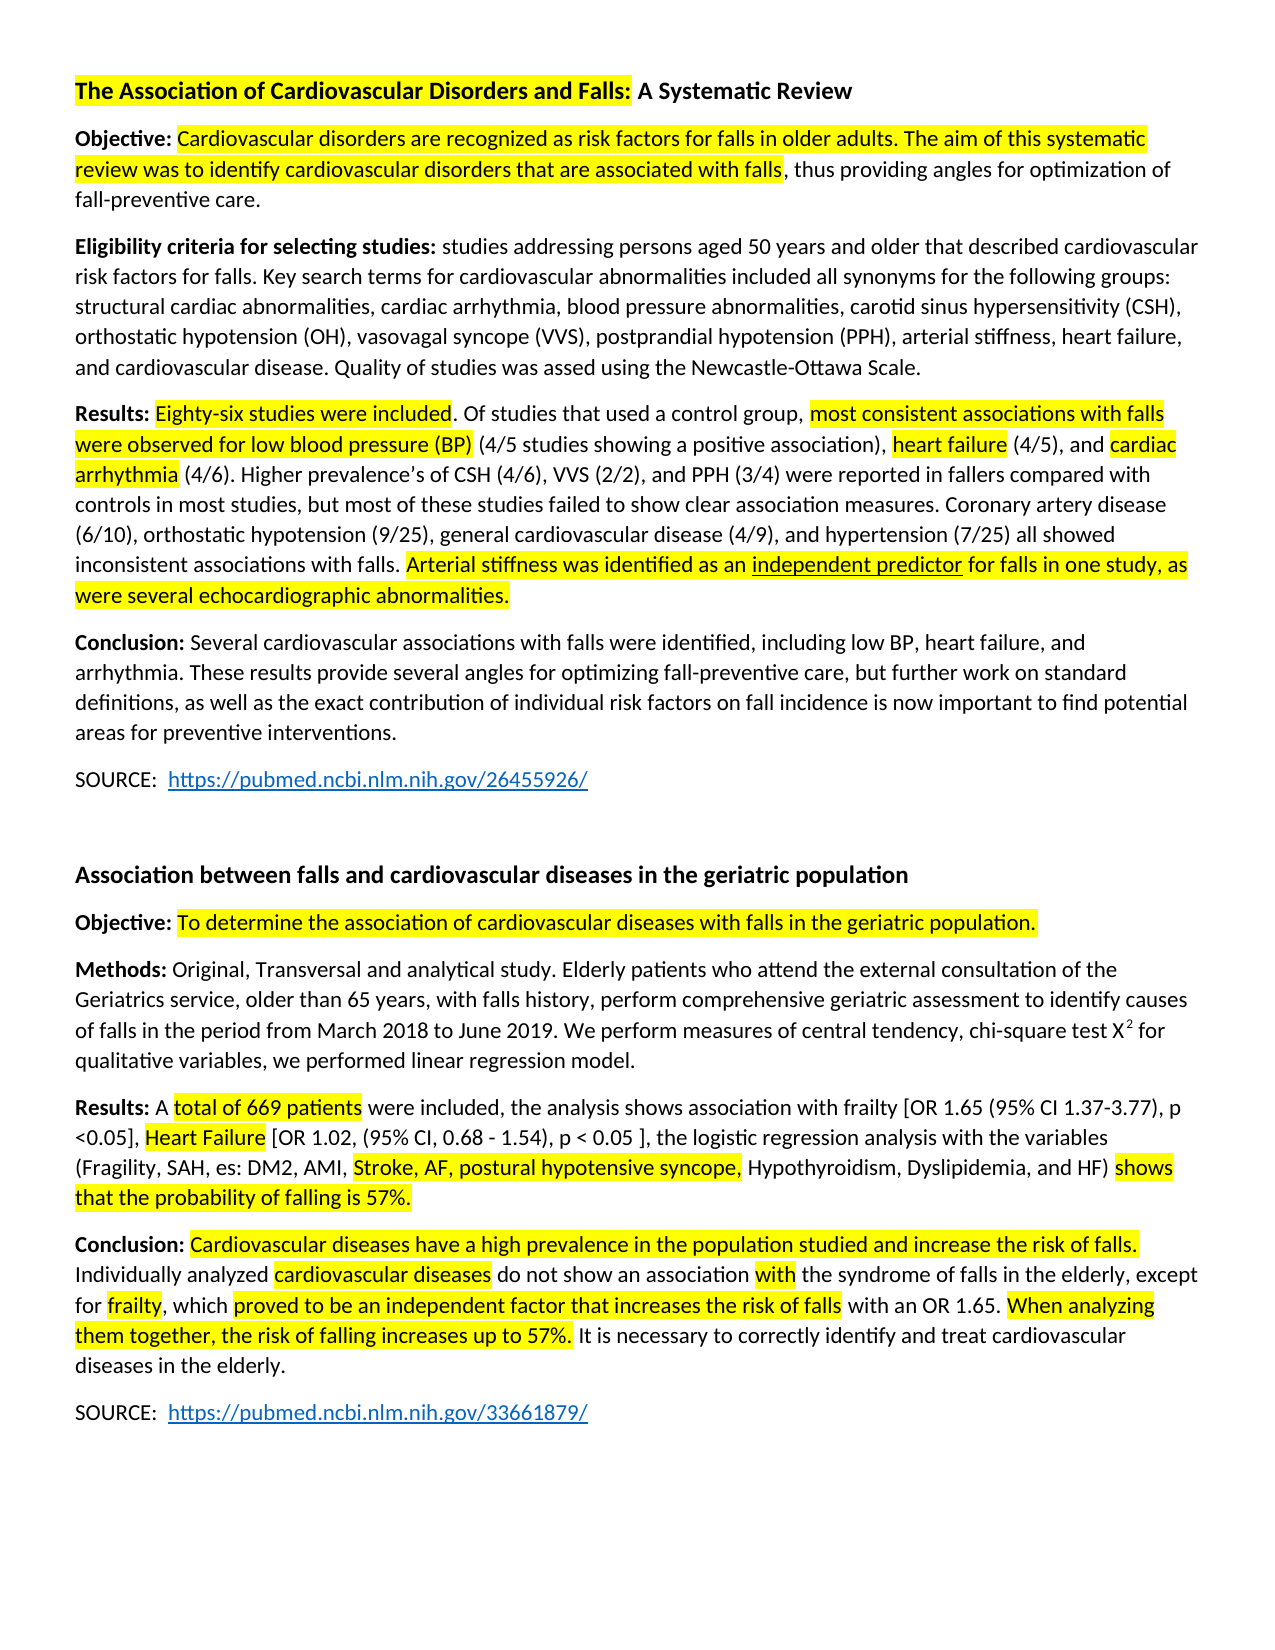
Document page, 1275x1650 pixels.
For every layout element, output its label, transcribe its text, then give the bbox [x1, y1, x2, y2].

text The Association of Cardiovascular Disorders and Falls: A Systematic Review [632, 75, 1200, 106]
text SOURCE: https://pubmed.ncbi.nlm.nih.gov/33661879/ [75, 1398, 1200, 1426]
text Conclusion: Cardiovascular diseases have a high prevalence in the population studied and increase the risk of falls. Individually analyzed cardiovascular diseases do not show an association with the syndrome of falls in the elderly, except for frailty, which proved to be an independent factor that increases the risk of falls with an OR 1.65. When analyzing them together, the risk of falling increases up to 57%. It is necessary to correctly identify and treat cardiovascular diseases in the elderly. [75, 1230, 1200, 1379]
text Methods: Original, Transversal and analytical study. Elderly patients who attend the external consultation of the Geriatrics service, older than 65 years, with falls history, perform comprehensive geriatric assessment to identify causes of falls in the period from March 2018 to June 2019. We perform measures of central tendency, chi-square test X2 for qualitative variables, we performed linear regression model. [75, 955, 1200, 1074]
text Conclusion: Several cardiovascular associations with falls were identified, including low BP, heart failure, and arrhythmia. These results provide several angles for optimizing fall-preventive care, but further work on standard definitions, as well as the exact contribution of individual risk factors on fall incidence is now important to find potential areas for preventive interventions. [75, 628, 1200, 746]
text Association between falls and cardiovascular diseases in the geriatric population [75, 859, 1200, 889]
text Eligibility criteria for selecting studies: studies addressing persons aged 50 years and older that described cardiovascular risk factors for falls. Key search terms for cardiovascular abnormalities included all synonyms for the following groups: structural cardiac abnormalities, cardiac arrhythmia, blood pressure abnormalities, carotid sinus hypersensitivity (CSH), orthostatic hypotension (OH), vasovagal syncope (VVS), postprandial hypotension (PPH), arterial stiffness, heart failure, and cardiovascular disease. Quality of studies was assed using the Newcastle-Ottawa Scale. [75, 232, 1200, 381]
text Results: A total of 669 patients were included, the analysis shows association with frailty [OR 1.65 (95% CI 1.37-3.77), p <0.05], Heart Failure [OR 1.02, (95% CI, 0.68 - 1.54), p < 0.05 ], the logistic regression analysis with the variables (Fragility, SAH, es: DM2, AMI, Stroke, AF, postural hypotensive syncope, Hypothyroidism, Dyslipidemia, and HF) shows that the probability of falling is 57%. [75, 1093, 1200, 1212]
text Objective: Cardiovascular disorders are recognized as risk factors for falls in older adults. The aim of this systematic review was to identify cardiovascular disorders that are associated with falls, thus providing angles for optimization of fall-preventive care. [75, 124, 1200, 213]
text SOURCE: https://pubmed.ncbi.nlm.nih.gov/26455926/ [75, 765, 1200, 793]
text Objective: To determine the association of cardiovascular diseases with falls in the geriatric population. [75, 908, 1200, 937]
text Results: Eighty-six studies were included. Of studies that used a control group, most consistent associations with falls were observed for low blood pressure (BP) (4/5 studies showing a positive association), heart failure (4/5), and cardiac arrhythmia (4/6). Higher prevalence’s of CSH (4/6), VVS (2/2), and PPH (3/4) were reported in fallers compared with controls in most studies, but most of these studies failed to show clear association measures. Coronary artery disease (6/10), orthostatic hypotension (9/25), general cardiovascular disease (4/9), and hypertension (7/25) all showed inconsistent associations with falls. Arterial stiffness was identified as an independent predictor for falls in one study, as were several echocardiographic abnormalities. [75, 399, 1200, 609]
